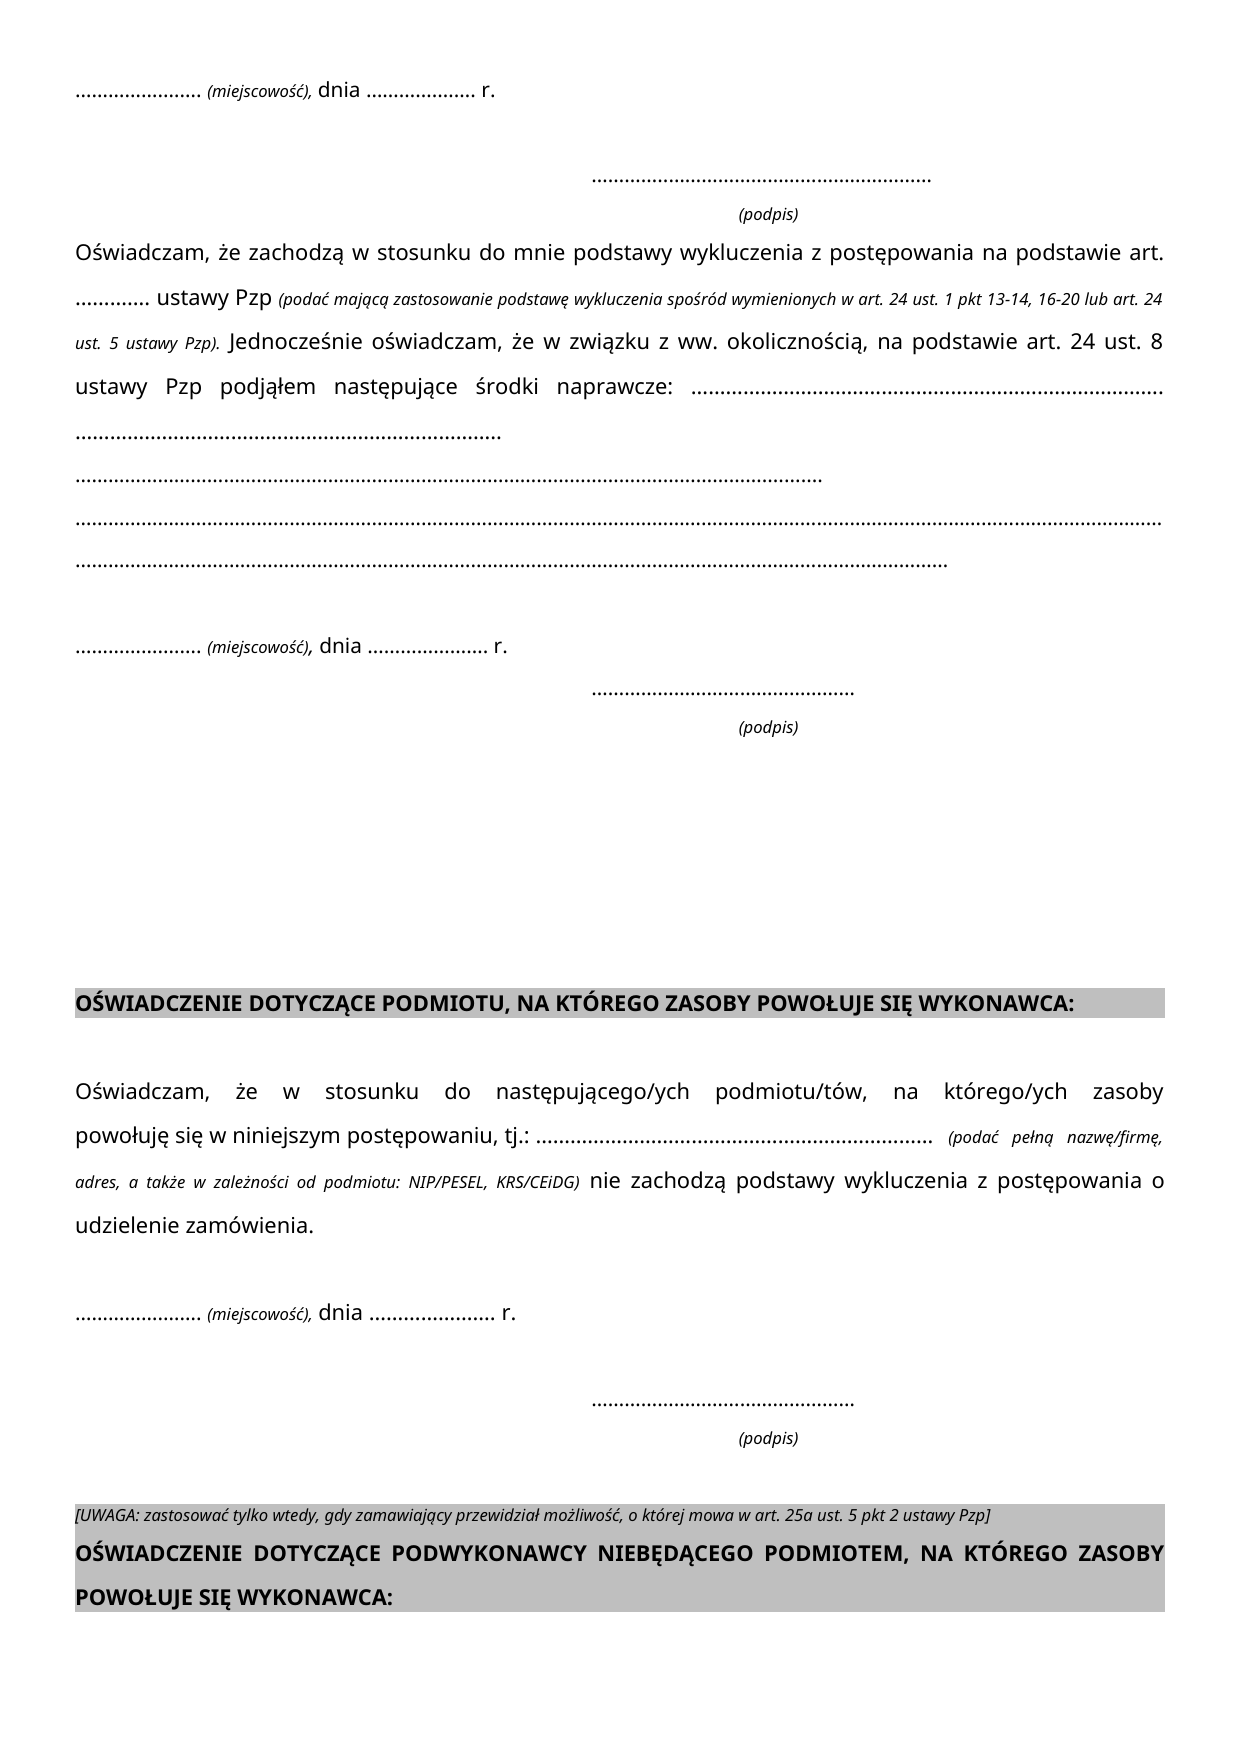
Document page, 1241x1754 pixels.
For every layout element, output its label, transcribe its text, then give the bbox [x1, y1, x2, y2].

text ………………………………………… [75, 673, 1165, 702]
text [UWAGA: zastosować tylko wtedy, gdy zamawiający przewidział możliwość, o której mowa w art. 25a ust. 5 pkt 2 ustawy Pzp] [75, 1504, 1165, 1526]
text (podpis) [665, 203, 1165, 226]
text …………….……. (miejscowość), dnia …………………. r. [75, 631, 1165, 659]
text ………………………………………… [75, 1384, 1165, 1413]
text …………….……. (miejscowość), dnia ………….……. r. [75, 75, 1165, 103]
text Oświadczam, że zachodzą w stosunku do mnie podstawy wykluczenia z postępowania na podstawie art. …………. ustawy Pzp (podać mającą zastosowanie podstawę wykluczenia spośród wymienionych w art. 24 ust. 1 pkt 13-14, 16-20 lub art. 24 ust. 5 ustawy Pzp). Jednocześnie oświadczam, że w związku z ww. okolicznością, na podstawie art. 24 ust. 8 ustawy Pzp podjąłem następujące środki naprawcze: ……………………………………………………………………….……………………………………………………………….. [75, 237, 1165, 445]
text Oświadczam, że w stosunku do następującego/ych podmiotu/tów, na którego/ych zasoby powołuję się w niniejszym postępowaniu, tj.: …………………………………………………………… (podać pełną nazwę/firmę, adres, a także w zależności od podmiotu: NIP/PESEL, KRS/CEiDG) nie zachodzą podstawy wykluczenia z postępowania o udzielenie zamówienia. [75, 1076, 1165, 1239]
text (podpis) [665, 1427, 1165, 1450]
text …………..………………………………………… [75, 160, 1165, 189]
text …………….……. (miejscowość), dnia …………………. r. [75, 1297, 1165, 1327]
text (podpis) [665, 716, 1165, 739]
text OŚWIADCZENIE DOTYCZĄCE PODWYKONAWCY NIEBĘDĄCEGO PODMIOTEM, NA KTÓREGO ZASOBY POWOŁUJE SIĘ WYKONAWCA: [75, 1538, 1165, 1612]
text OŚWIADCZENIE DOTYCZĄCE PODMIOTU, NA KTÓREGO ZASOBY POWOŁUJE SIĘ WYKONAWCA: [75, 988, 1165, 1018]
text …………………………………………………………………………………………..…………………...........…………………………………………………………………………………………………………………………………………………………………………………………………………………………………………………………………………………………………………………………… [75, 460, 1165, 574]
